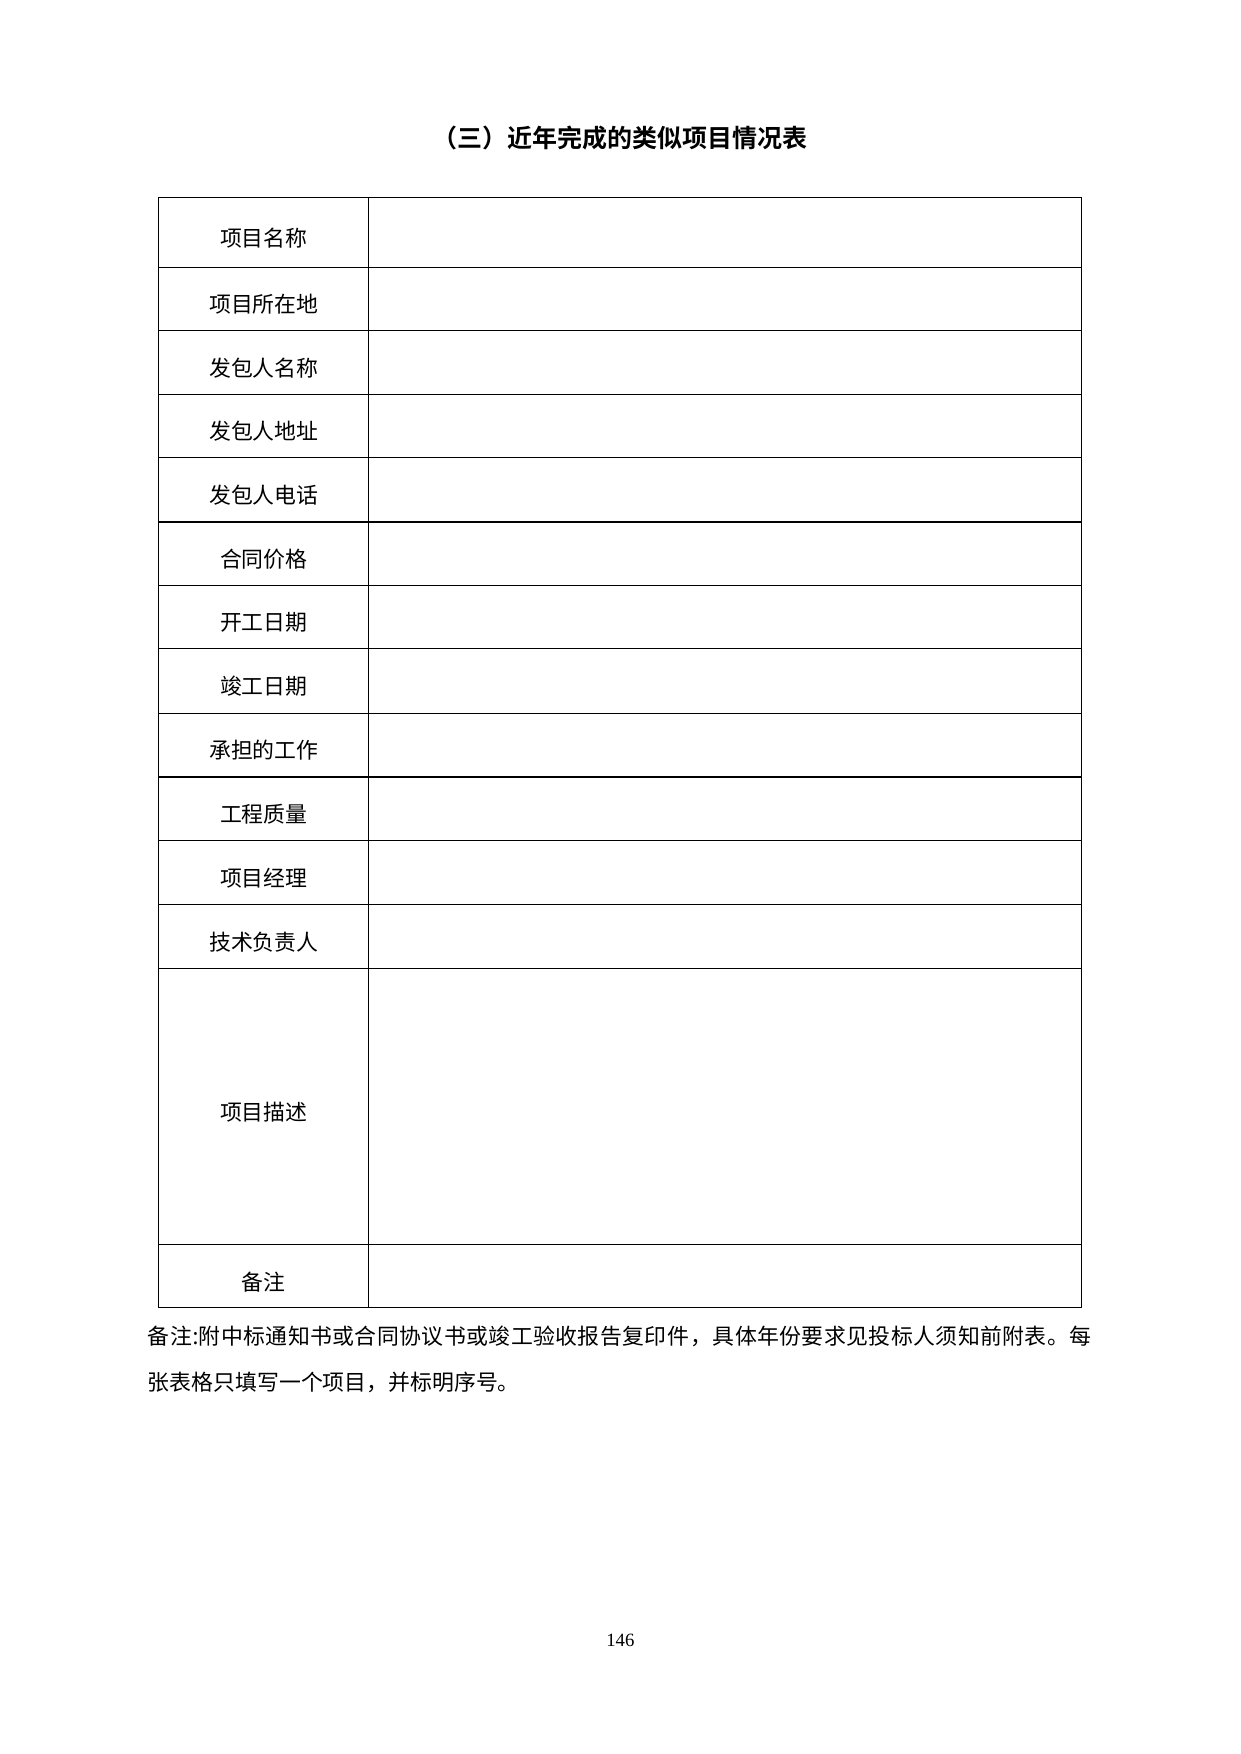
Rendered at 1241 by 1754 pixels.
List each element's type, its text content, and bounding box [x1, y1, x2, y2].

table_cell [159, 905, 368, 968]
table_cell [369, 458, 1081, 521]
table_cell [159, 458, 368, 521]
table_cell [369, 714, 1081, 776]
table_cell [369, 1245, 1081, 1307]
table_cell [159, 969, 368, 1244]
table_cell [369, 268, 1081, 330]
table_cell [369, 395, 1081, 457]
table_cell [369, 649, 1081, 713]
text （三）近年完成的类似项目情况表 [148, 114, 1092, 155]
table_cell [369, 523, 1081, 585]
text 备注:附中标通知书或合同协议书或竣工验收报告复印件，具体年份要求见投标人须知前附表。每张表格只填写一个项目，并标明序号。 [148, 1308, 1092, 1400]
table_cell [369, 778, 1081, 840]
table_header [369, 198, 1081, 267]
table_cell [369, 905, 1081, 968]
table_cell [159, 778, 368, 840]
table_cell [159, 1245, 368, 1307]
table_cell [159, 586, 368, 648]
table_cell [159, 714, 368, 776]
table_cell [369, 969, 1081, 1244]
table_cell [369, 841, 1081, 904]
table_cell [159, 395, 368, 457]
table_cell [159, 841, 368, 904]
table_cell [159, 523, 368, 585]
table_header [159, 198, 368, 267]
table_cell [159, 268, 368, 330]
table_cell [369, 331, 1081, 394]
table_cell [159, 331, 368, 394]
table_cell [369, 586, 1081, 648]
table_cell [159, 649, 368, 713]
